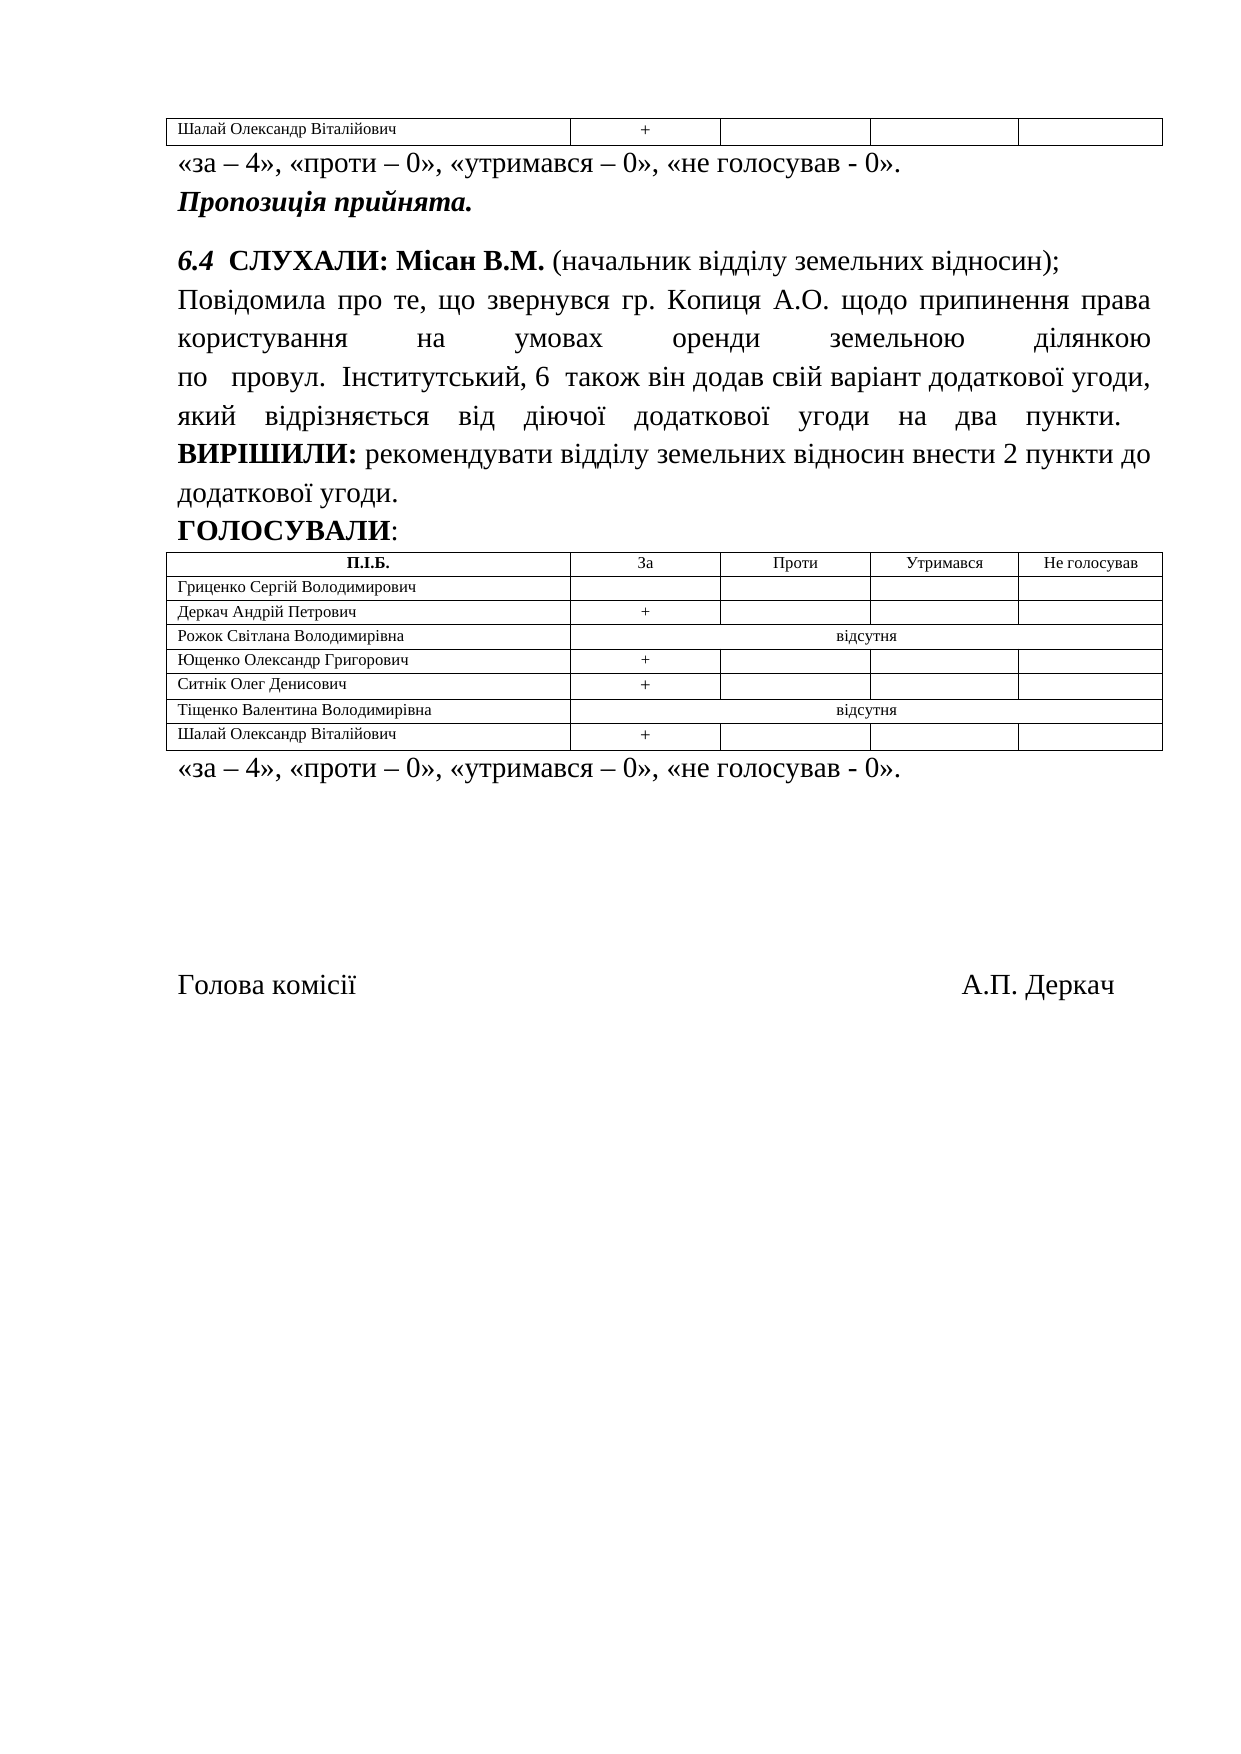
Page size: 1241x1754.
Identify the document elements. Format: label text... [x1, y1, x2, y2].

table_cell [1019, 577, 1162, 600]
table_header Утримався [871, 553, 1018, 576]
table_cell відсутня [571, 700, 1162, 723]
table_cell відсутня [571, 625, 1162, 648]
table_cell Ющенко Олександр Григорович [167, 650, 570, 672]
text «за – 4», «проти – 0», «утримався – 0», «не голосував - 0». [177, 751, 1152, 784]
table_cell + [571, 724, 720, 749]
table_cell [1019, 724, 1162, 749]
table_cell [871, 119, 1018, 144]
table_cell [721, 724, 870, 749]
table_cell [1019, 119, 1162, 144]
table_cell Тіщенко Валентина Володимирівна [167, 700, 570, 723]
table_cell [1019, 674, 1162, 699]
table_cell Шалай Олександр Віталійович [167, 119, 570, 144]
table_cell [1019, 650, 1162, 672]
table_cell [721, 577, 870, 600]
text Повідомила про те, що звернувся гр. Копиця А.О. щодо припинення права користування на умовах оренди земельною ділянкою по провул. Інститутський, 6 також він додав свій варіант додаткової угоди, який відрізняється від діючої додаткової угоди на два пункти. ВИРІШИЛИ: рекомендувати відділу земельних відносин внести 2 пункти до додаткової угоди. [177, 282, 1152, 508]
table_cell Ситнік Олег Денисович [167, 674, 570, 699]
text Пропозиція прийнята. [177, 184, 1152, 218]
table_cell [571, 577, 720, 600]
table_cell [721, 674, 870, 699]
table_cell Рожок Світлана Володимирівна [167, 625, 570, 648]
table_cell + [571, 119, 720, 144]
table_cell [721, 601, 870, 624]
text Голова комісії А.П. Деркач [177, 967, 1152, 1001]
table_cell + [571, 601, 720, 624]
table_cell [721, 650, 870, 672]
table_cell Гриценко Сергій Володимирович [167, 577, 570, 600]
table_cell [1019, 601, 1162, 624]
table_cell [871, 650, 1018, 672]
table_cell [871, 577, 1018, 600]
table_header П.І.Б. [167, 553, 570, 576]
text ГОЛОСУВАЛИ: [177, 513, 1152, 547]
table_cell + [571, 650, 720, 672]
table_cell [871, 674, 1018, 699]
table_cell Деркач Андрій Петрович [167, 601, 570, 624]
text 6.4 СЛУХАЛИ: Місан В.М. (начальник відділу земельних відносин); [177, 243, 1152, 277]
text «за – 4», «проти – 0», «утримався – 0», «не голосував - 0». [177, 146, 1152, 179]
table_header За [571, 553, 720, 576]
table_cell [721, 119, 870, 144]
table_cell [871, 724, 1018, 749]
table_header Проти [721, 553, 870, 576]
table_cell [871, 601, 1018, 624]
table_cell + [571, 674, 720, 699]
table_header Не голосував [1019, 553, 1162, 576]
table_cell Шалай Олександр Віталійович [167, 724, 570, 749]
